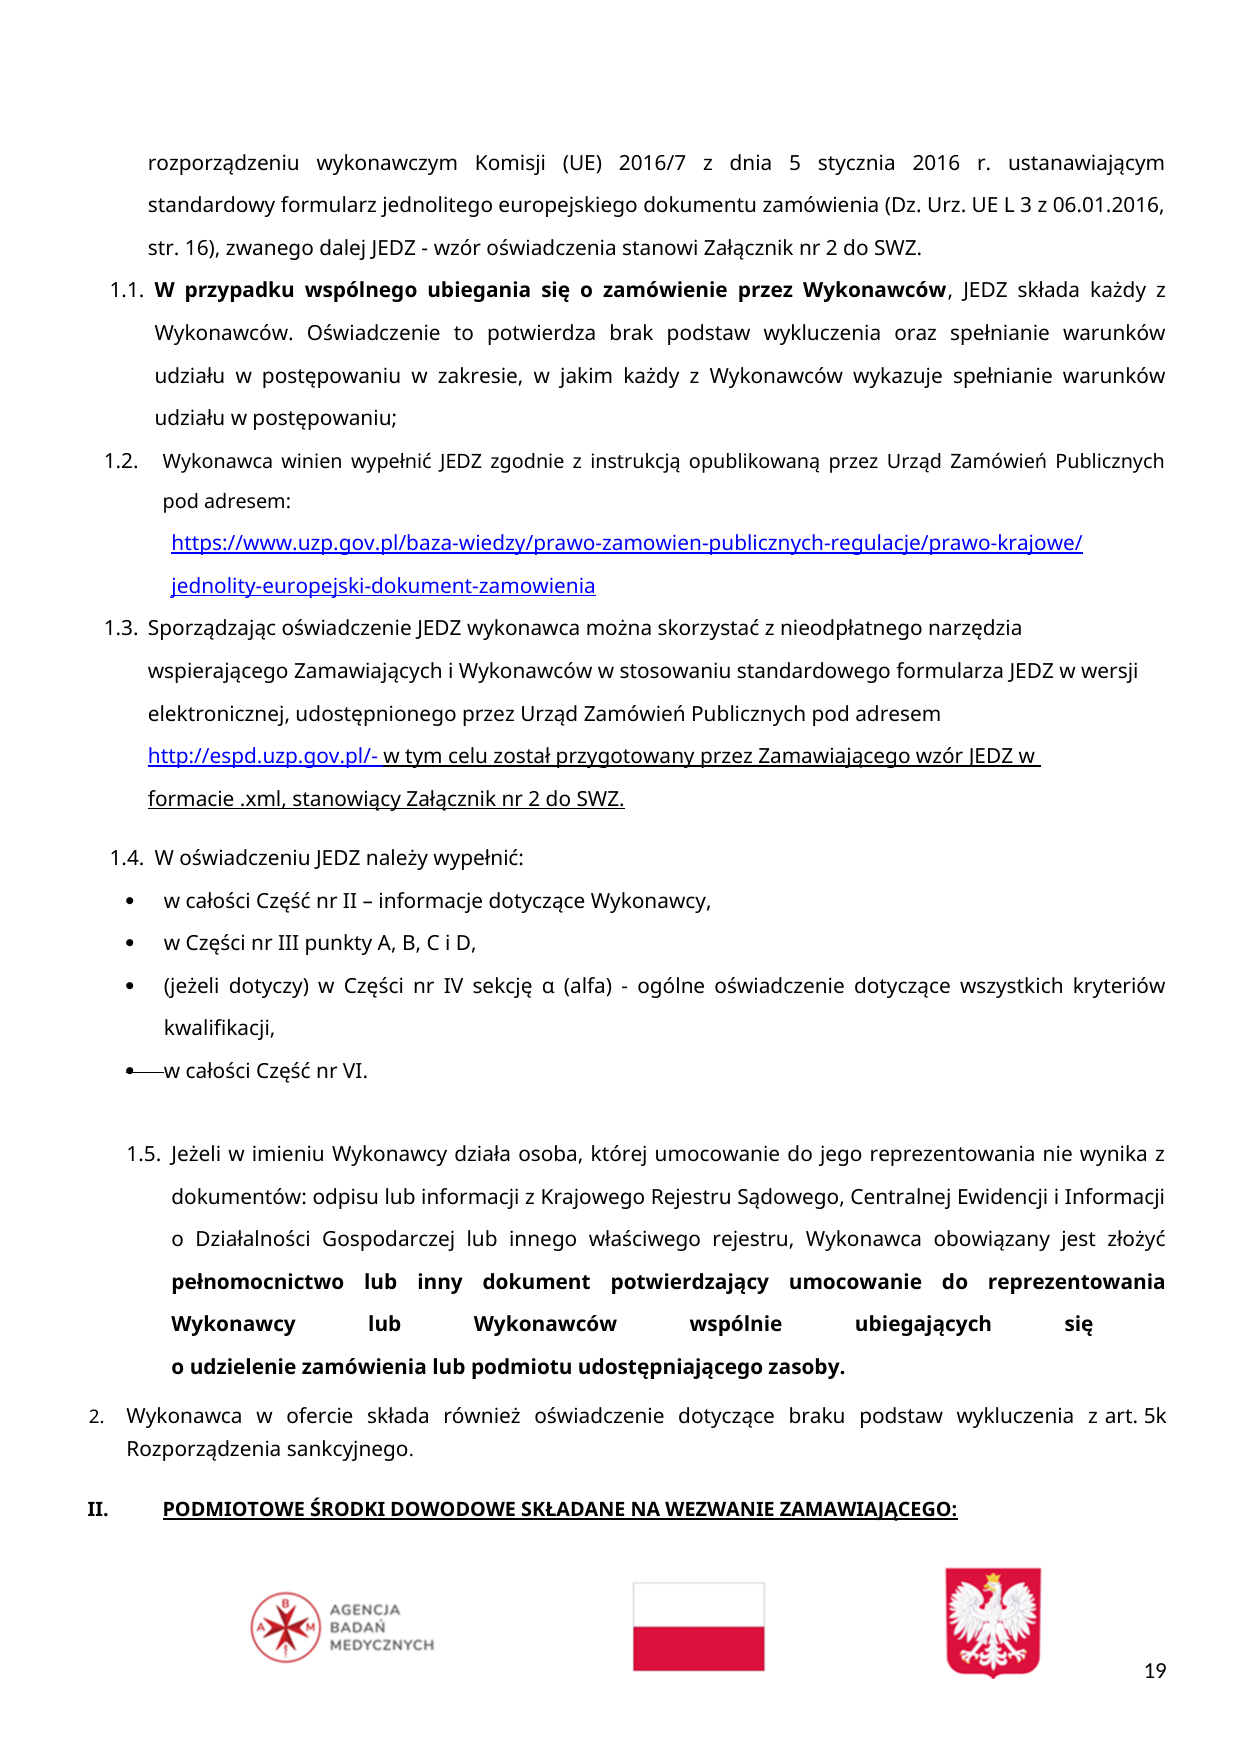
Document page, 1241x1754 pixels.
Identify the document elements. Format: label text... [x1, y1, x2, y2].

list W przypadku wspólnego ubiegania się o zamówienie przez Wykonawców, JEDZ składa każdy z Wykonawców. Oświadczenie to potwierdza brak podstaw wykluczenia oraz spełnianie warunków udziału w postępowaniu w zakresie, w jakim każdy z Wykonawców wykazuje spełnianie warunków udziału w postępowaniu; [109, 276, 1166, 432]
list Jeżeli w imieniu Wykonawcy działa osoba, której umocowanie do jego reprezentowania nie wynika z dokumentów: odpisu lub informacji z Krajowego Rejestru Sądowego, Centralnej Ewidencji i Informacji o Działalności Gospodarczej lub innego właściwego rejestru, Wykonawca obowiązany jest złożyć pełnomocnictwo lub inny dokument potwierdzający umocowanie do reprezentowania Wykonawcy lub Wykonawców wspólnie ubiegających się o udzielenie zamówienia lub podmiotu udostępniającego zasoby. [126, 1139, 1166, 1381]
text https://www.uzp.gov.pl/baza-wiedzy/prawo-zamowien-publicznych-regulacje/prawo-krajowe/jednolity-europejski-dokument-zamowienia [171, 528, 1166, 599]
list Sporządzając oświadczenie JEDZ wykonawca można skorzystać z nieodpłatnego narzędzia wspierającego Zamawiających i Wykonawców w stosowaniu standardowego formularza JEDZ w wersji elektronicznej, udostępnionego przez Urząd Zamówień Publicznych pod adresem http://espd.uzp.gov.pl/- w tym celu został przygotowany przez Zamawiającego wzór JEDZ w formacie .xml, stanowiący Załącznik nr 2 do SWZ. [103, 613, 1166, 812]
list W oświadczeniu JEDZ należy wypełnić: [109, 843, 1166, 872]
picture [228, 1558, 1144, 1679]
list Wykonawca w ofercie składa również oświadczenie dotyczące braku podstaw wykluczenia z art. 5k Rozporządzenia sankcyjnego. [89, 1401, 1166, 1462]
list (jeżeli dotyczy) w Części nr IV sekcję α (alfa) - ogólne oświadczenie dotyczące wszystkich kryteriów kwalifikacji, [126, 971, 1166, 1042]
list w Części nr III punkty A, B, C i D, [126, 928, 1166, 957]
list PODMIOTOWE ŚRODKI DOWODOWE SKŁADANE NA WEZWANIE ZAMAWIAJĄCEGO: [87, 1496, 1166, 1522]
list w całości Część nr II – informacje dotyczące Wykonawcy, [126, 886, 1166, 914]
list w całości Część nr VI. [126, 1056, 1166, 1084]
list Wykonawca winien wypełnić JEDZ zgodnie z instrukcją opublikowaną przez Urząd Zamówień Publicznych pod adresem: [103, 446, 1166, 515]
